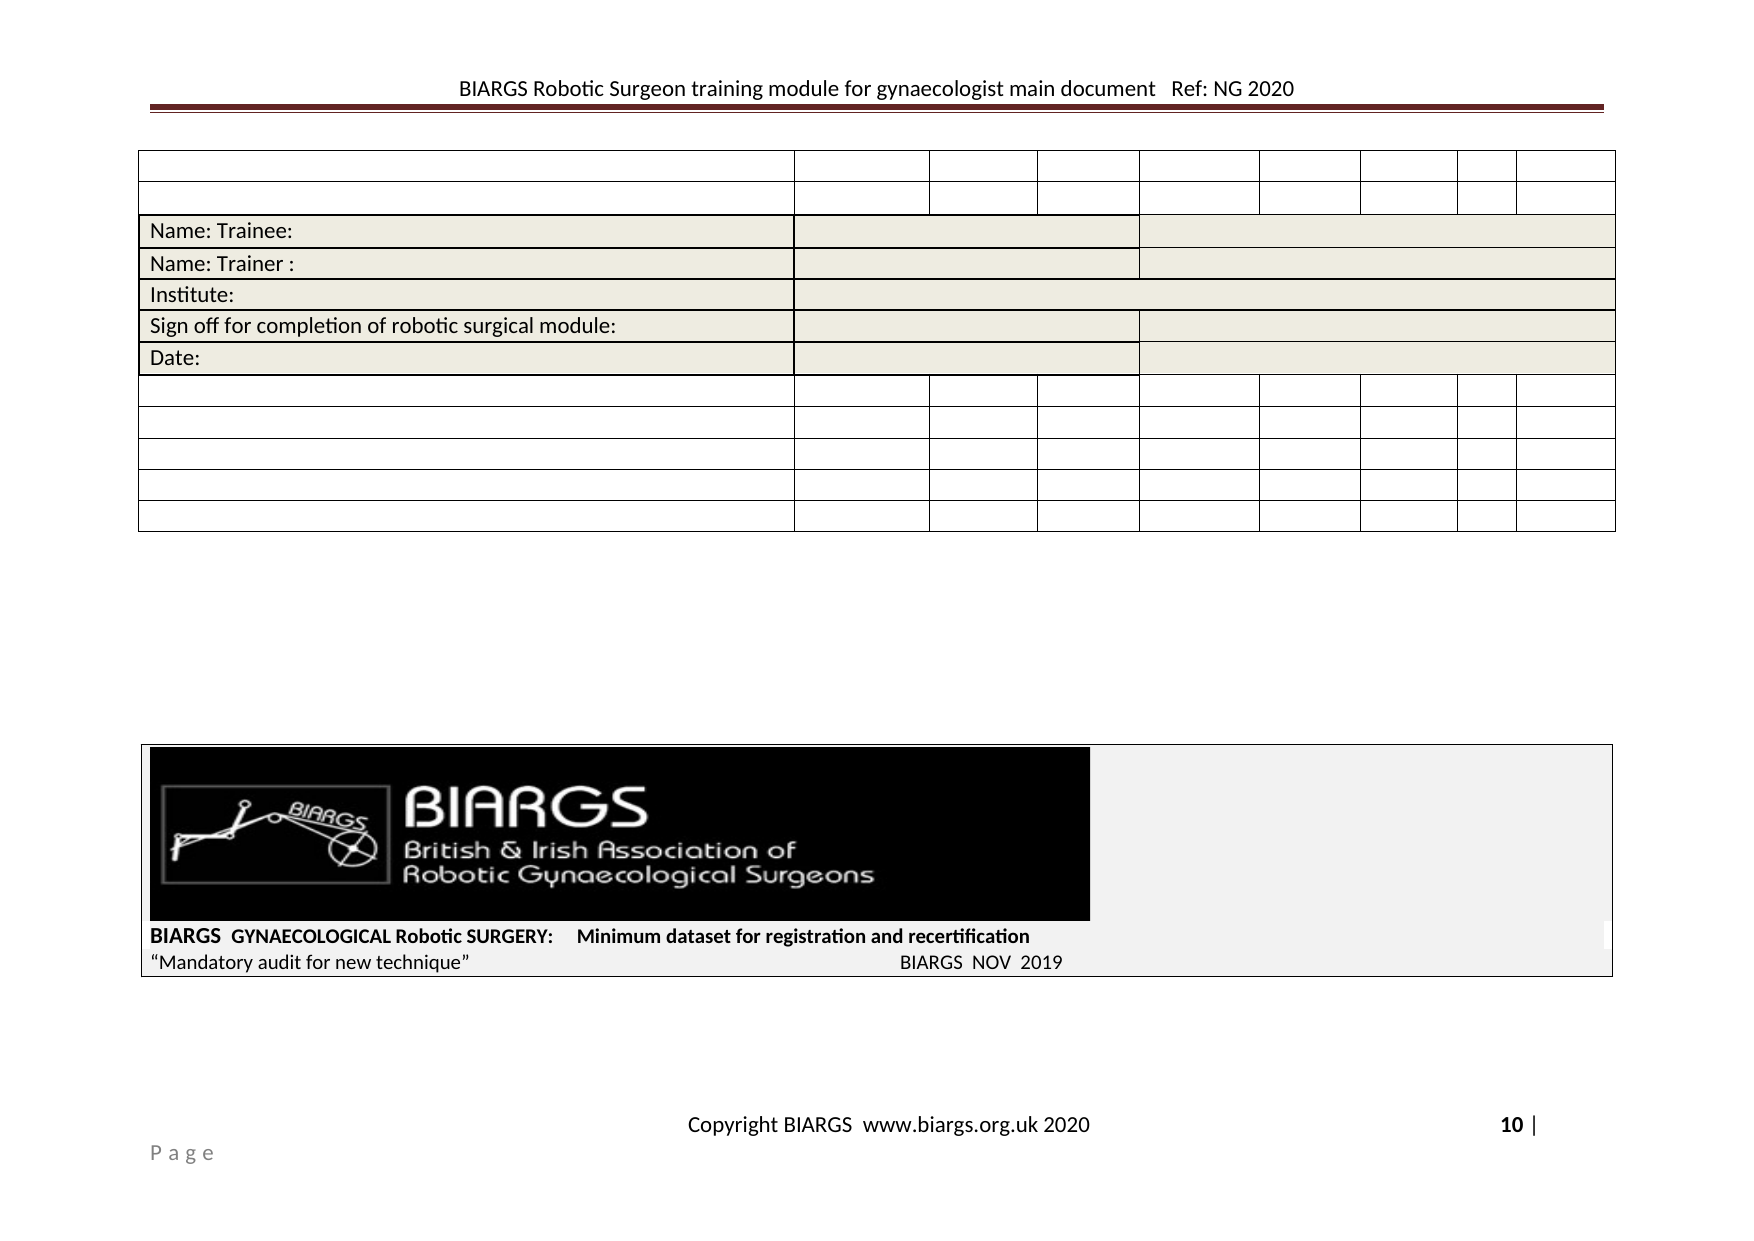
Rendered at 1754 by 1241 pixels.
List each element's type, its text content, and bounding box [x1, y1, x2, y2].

table_cell [139, 501, 794, 531]
table_cell [795, 376, 929, 406]
table_cell [1458, 375, 1516, 406]
table_cell [1458, 407, 1516, 437]
table_cell [795, 216, 1139, 247]
table_cell [1038, 407, 1139, 437]
table_cell [1260, 470, 1360, 500]
table_cell [1260, 501, 1360, 531]
table_cell [1517, 470, 1615, 500]
table_cell [1260, 182, 1360, 214]
table_cell [1140, 501, 1259, 531]
table_cell [1140, 342, 1615, 373]
table_cell [795, 280, 1615, 309]
table_cell [1458, 470, 1516, 500]
table_cell [795, 249, 1139, 278]
table_cell [1260, 375, 1360, 406]
table_cell [795, 182, 929, 214]
table_cell [1361, 151, 1457, 181]
table_cell [1140, 182, 1259, 214]
table_cell [1458, 439, 1516, 469]
table_cell [1140, 375, 1259, 406]
table_cell [1038, 182, 1139, 214]
table_cell [1517, 182, 1615, 214]
table_cell Institute: [140, 280, 793, 309]
table_cell [795, 439, 929, 469]
table_cell [795, 407, 929, 437]
table_cell [930, 470, 1037, 500]
table_cell Sign off for completion of robotic surgical module: [140, 311, 793, 341]
table_cell [139, 407, 794, 437]
table_cell [1038, 439, 1139, 469]
table_cell [930, 501, 1037, 531]
table_cell [1517, 375, 1615, 406]
table_cell [139, 151, 794, 181]
table_cell [1038, 376, 1139, 406]
table_cell [1140, 470, 1259, 500]
table_cell [1140, 407, 1259, 437]
table_cell [139, 182, 794, 214]
table_cell [1140, 311, 1615, 341]
table_cell [1260, 151, 1360, 181]
text “Mandatory audit for new technique” BIARGS NOV 2019 [142, 946, 1612, 976]
table_cell [139, 439, 794, 469]
table_cell Name: Trainee: [140, 216, 793, 247]
table_cell [930, 407, 1037, 437]
table_cell [795, 343, 1139, 373]
table_cell [1361, 501, 1457, 531]
table_cell [139, 470, 794, 500]
table_cell [1517, 501, 1615, 531]
table_cell [795, 151, 929, 181]
table_cell [1517, 407, 1615, 437]
table_cell [930, 151, 1037, 181]
table_cell [1038, 470, 1139, 500]
table_cell [1361, 439, 1457, 469]
table_cell [1140, 439, 1259, 469]
table_cell [1038, 151, 1139, 181]
table_cell [1038, 501, 1139, 531]
table_cell Name: Trainer : [140, 249, 793, 278]
table_cell [1361, 407, 1457, 437]
table_cell [1361, 182, 1457, 214]
picture [150, 747, 1091, 921]
table_cell [1260, 439, 1360, 469]
table_cell [1361, 375, 1457, 406]
table_cell [1140, 248, 1615, 278]
table_cell [795, 311, 1139, 341]
table_cell [1458, 151, 1516, 181]
table_cell [1140, 151, 1259, 181]
table_cell [1517, 151, 1615, 181]
table_cell [930, 182, 1037, 214]
table_cell [930, 376, 1037, 406]
table_cell [795, 501, 929, 531]
table_cell [1260, 407, 1360, 437]
table_cell [1458, 501, 1516, 531]
table_cell [1517, 439, 1615, 469]
text BIARGS GYNAECOLOGICAL Robotic SURGERY: Minimum dataset for registration and recertification [150, 921, 1604, 946]
table_cell Date: [140, 343, 793, 373]
table_cell [1458, 182, 1516, 214]
table_cell [930, 439, 1037, 469]
table_cell [139, 376, 794, 406]
table_cell [1140, 215, 1615, 247]
table_cell [1361, 470, 1457, 500]
table_cell [795, 470, 929, 500]
